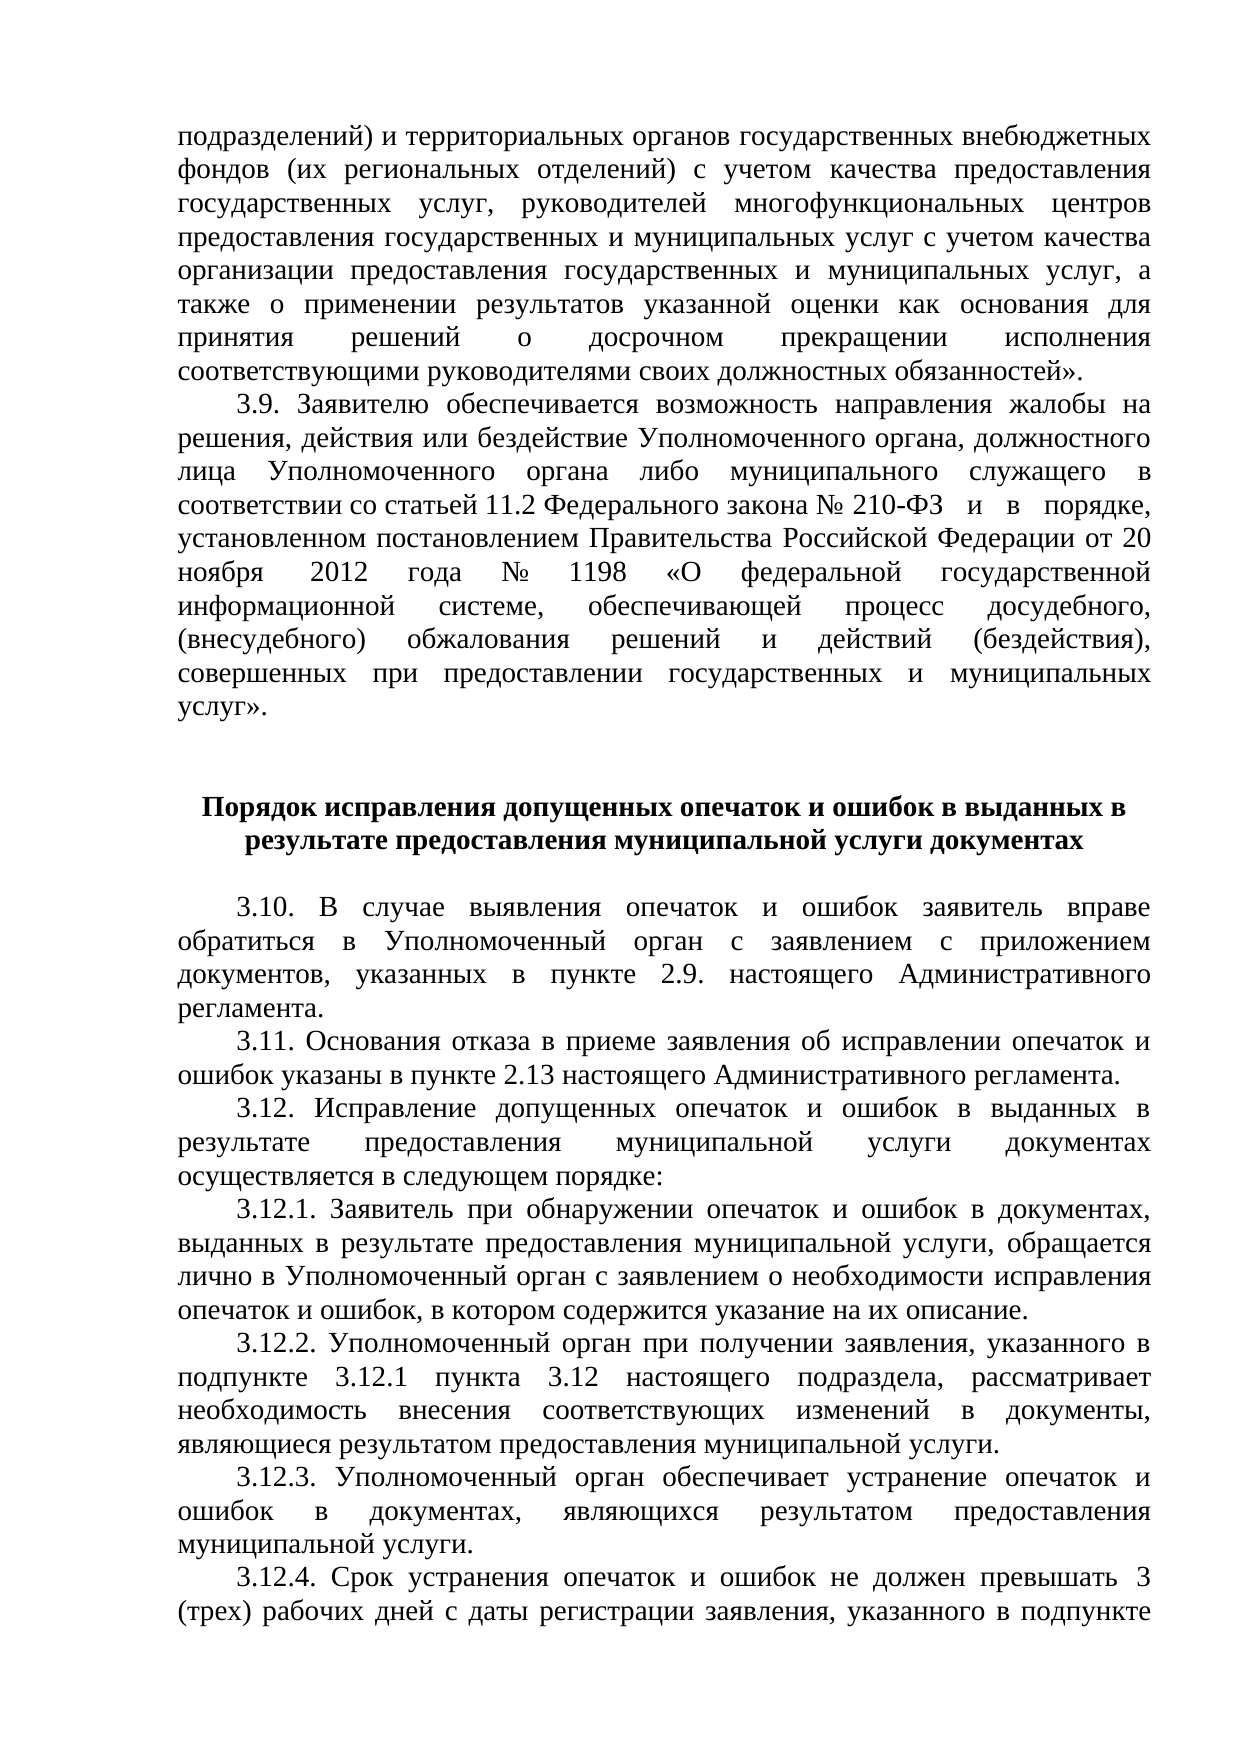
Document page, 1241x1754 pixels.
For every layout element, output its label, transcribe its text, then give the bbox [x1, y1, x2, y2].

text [177, 118, 1151, 386]
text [177, 1560, 1151, 1627]
text 3.12.3. Уполномоченный орган обеспечивает устранение опечаток и ошибок в документах, являющихся результатом предоставления муниципальной услуги. [177, 1459, 1151, 1560]
subtitle Порядок исправления допущенных опечаток и ошибок в выданных в результате предоставления муниципальной услуги документах [177, 789, 1151, 856]
text 3.12. Исправление допущенных опечаток и ошибок в выданных в результате предоставления муниципальной услуги документах осуществляется в следующем порядке: [177, 1091, 1151, 1191]
text 3.12.2. Уполномоченный орган при получении заявления, указанного в подпункте 3.12.1 пункта 3.12 настоящего подраздела, рассматривает необходимость внесения соответствующих изменений в документы, являющиеся результатом предоставления муниципальной услуги. [177, 1325, 1151, 1459]
text 3.11. Основания отказа в приеме заявления об исправлении опечаток и ошибок указаны в пункте 2.13 настоящего Административного регламента. [177, 1023, 1151, 1090]
text 3.12.1. Заявитель при обнаружении опечаток и ошибок в документах, выданных в результате предоставления муниципальной услуги, обращается лично в Уполномоченный орган с заявлением о необходимости исправления опечаток и ошибок, в котором содержится указание на их описание. [177, 1191, 1151, 1325]
text 3.10. В случае выявления опечаток и ошибок заявитель вправе обратиться в Уполномоченный орган с заявлением с приложением документов, указанных в пункте 2.9. настоящего Административного регламента. [177, 889, 1151, 1023]
list 3.9. Заявителю обеспечивается возможность направления жалобы на решения, действия или бездействие Уполномоченного органа, должностного лица Уполномоченного органа либо муниципального служащего в соответствии со статьей 11.2 Федерального закона № 210-ФЗ и в порядке, установленном постановлением Правительства Российской Федерации от 20 ноября 2012 года № 1198 «О федеральной государственной информационной системе, обеспечивающей процесс досудебного, (внесудебного) обжалования решений и действий (бездействия), совершенных при предоставлении государственных и муниципальных услуг». [177, 386, 1151, 722]
